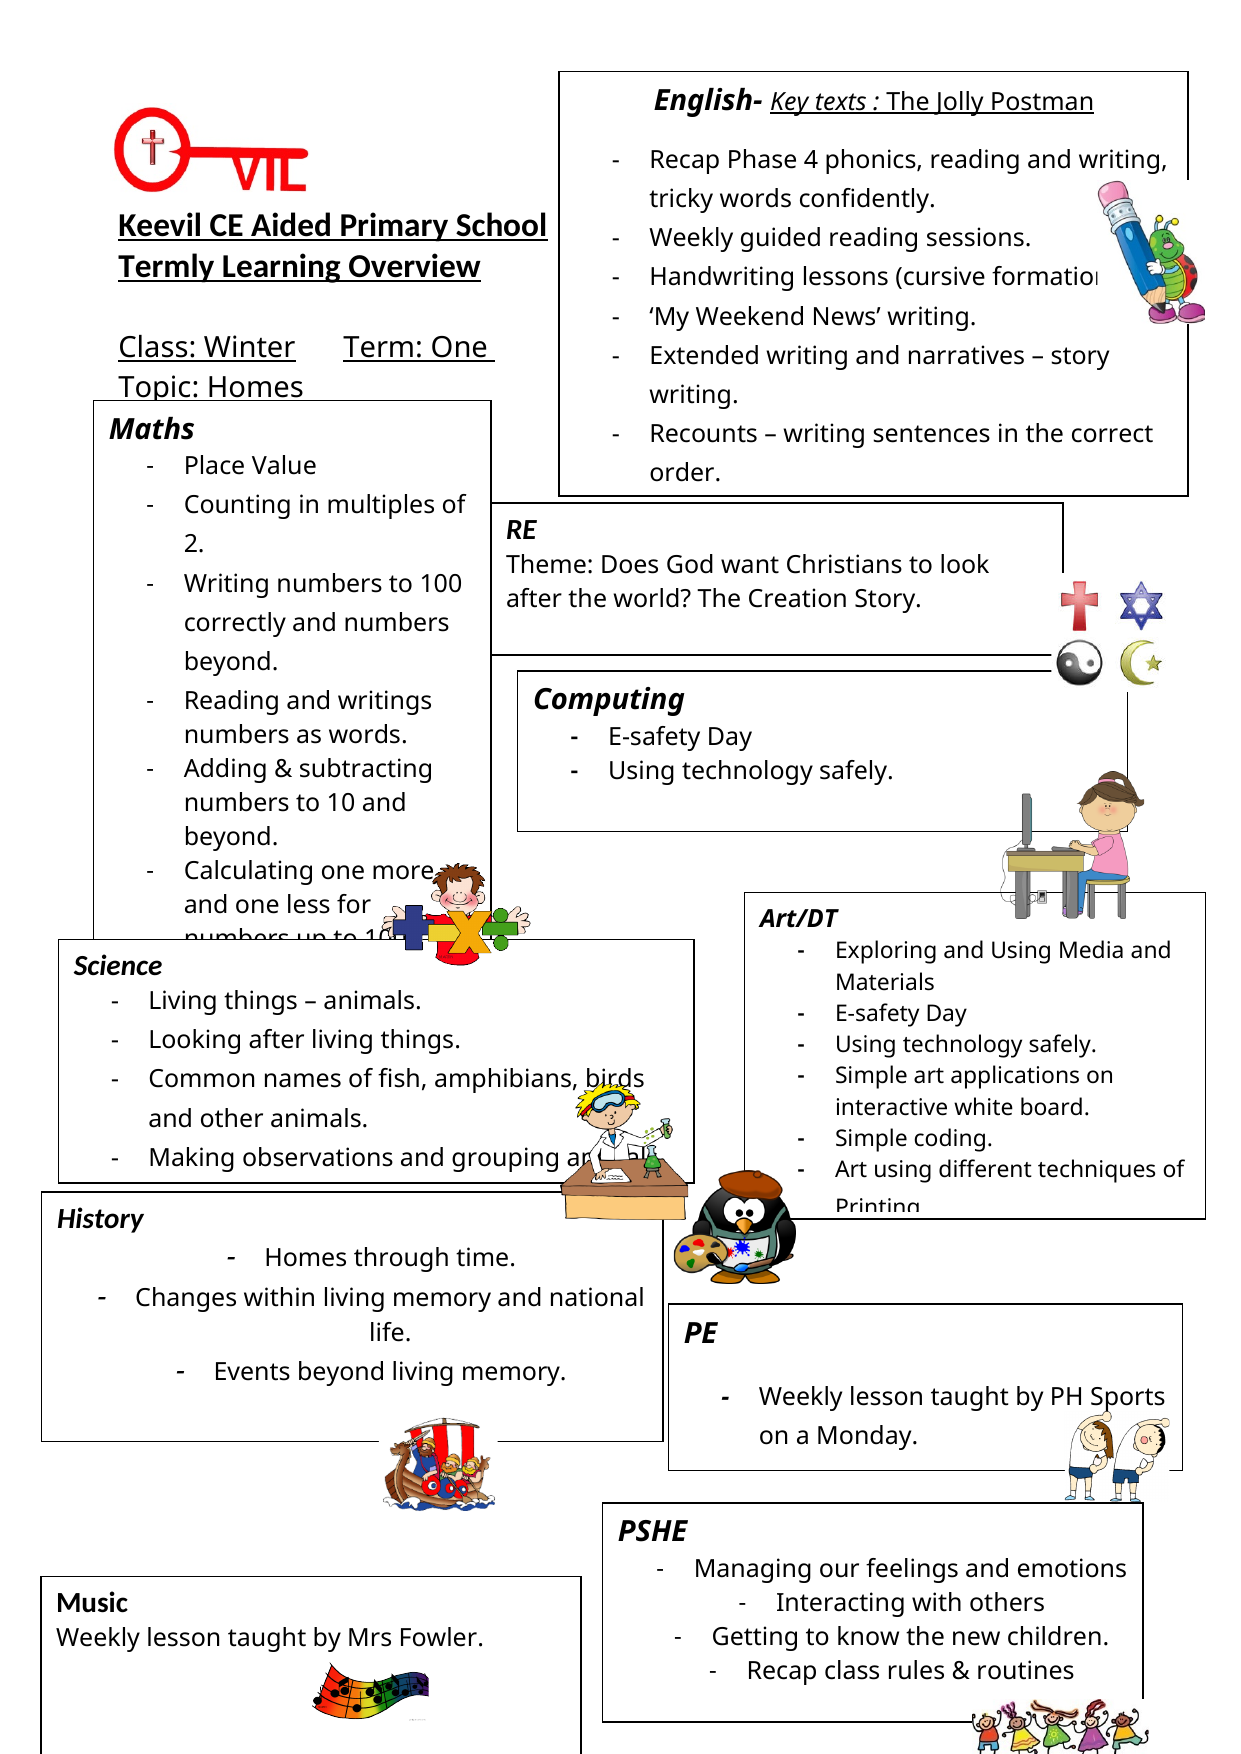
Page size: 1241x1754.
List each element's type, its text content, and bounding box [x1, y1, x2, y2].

picture [110, 103, 310, 194]
picture [1064, 1411, 1170, 1502]
picture [972, 1699, 1149, 1754]
text Class: Winter Term: One [118, 327, 558, 366]
text Termly Learning Overview [118, 245, 558, 286]
picture [310, 1660, 429, 1723]
list Topic: Homes [118, 366, 558, 406]
picture [560, 1082, 796, 1284]
picture [1051, 573, 1170, 692]
picture [378, 863, 536, 966]
picture [1097, 180, 1205, 324]
picture [1000, 771, 1145, 919]
text Keevil CE Aided Primary School [118, 204, 558, 245]
picture [378, 1412, 498, 1515]
